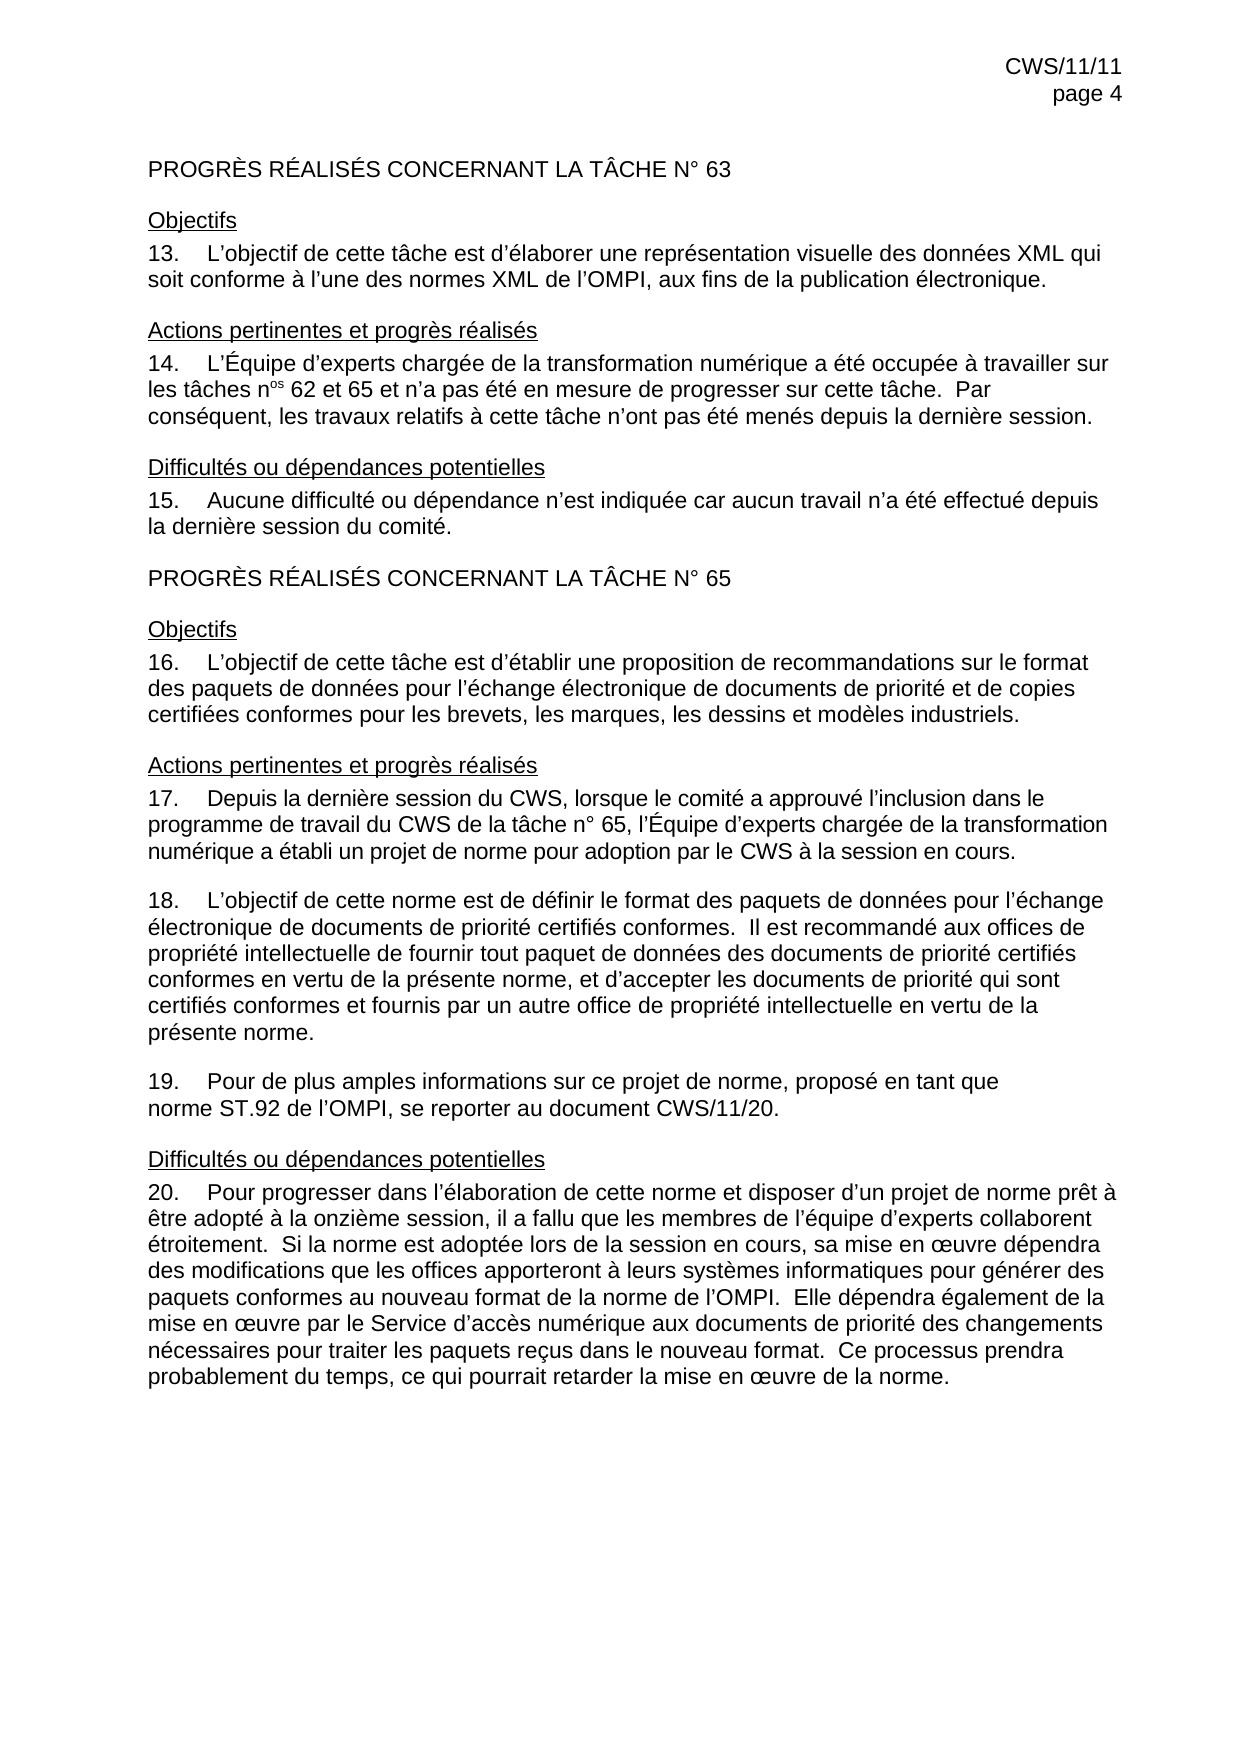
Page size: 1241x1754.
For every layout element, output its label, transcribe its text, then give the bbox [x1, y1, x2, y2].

subtitle Progrès réalisés concernant la tâche n° 63 [148, 156, 1122, 182]
subtitle Actions pertinentes et progrès réalisés [148, 317, 1122, 344]
subtitle Objectifs [148, 207, 1122, 233]
text L’objectif de cette tâche est d’élaborer une représentation visuelle des données XML qui soit conforme à l’une des normes XML de l’OMPI, aux fins de la publication électronique. [148, 240, 1122, 292]
subtitle Actions pertinentes et progrès réalisés [148, 752, 1122, 779]
subtitle Progrès réalisés concernant la tâche n° 65 [148, 564, 1122, 591]
text L’objectif de cette tâche est d’établir une proposition de recommandations sur le format des paquets de données pour l’échange électronique de documents de priorité et de copies certifiées conformes pour les brevets, les marques, les dessins et modèles industriels. [148, 648, 1122, 727]
subtitle Objectifs [148, 616, 1122, 642]
subtitle Difficultés ou dépendances potentielles [148, 1146, 1122, 1172]
text Depuis la dernière session du CWS, lorsque le comité a approuvé l’inclusion dans le programme de travail du CWS de la tâche n° 65, l’Équipe d’experts chargée de la transformation numérique a établi un projet de norme pour adoption par le CWS à la session en cours. [148, 785, 1122, 864]
text L’objectif de cette norme est de définir le format des paquets de données pour l’échange électronique de documents de priorité certifiés conformes. Il est recommandé aux offices de propriété intellectuelle de fournir tout paquet de données des documents de priorité certifiés conformes en vertu de la présente norme, et d’accepter les documents de priorité qui sont certifiés conformes et fournis par un autre office de propriété intellectuelle en vertu de la présente norme. [148, 887, 1122, 1045]
text Aucune difficulté ou dépendance n’est indiquée car aucun travail n’a été effectué depuis la dernière session du comité. [148, 487, 1122, 539]
text Pour progresser dans l’élaboration de cette norme et disposer d’un projet de norme prêt à être adopté à la onzième session, il a fallu que les membres de l’équipe d’experts collaborent étroitement. Si la norme est adoptée lors de la session en cours, sa mise en œuvre dépendra des modifications que les offices apporteront à leurs systèmes informatiques pour générer des paquets conformes au nouveau format de la norme de l’OMPI. Elle dépendra également de la mise en œuvre par le Service d’accès numérique aux documents de priorité des changements nécessaires pour traiter les paquets reçus dans le nouveau format. Ce processus prendra probablement du temps, ce qui pourrait retarder la mise en œuvre de la norme. [148, 1178, 1122, 1416]
text L’Équipe d’experts chargée de la transformation numérique a été occupée à travailler sur les tâches nos 62 et 65 et n’a pas été en mesure de progresser sur cette tâche. Par conséquent, les travaux relatifs à cette tâche n’ont pas été menés depuis la dernière session. [148, 350, 1122, 429]
text Pour de plus amples informations sur ce projet de norme, proposé en tant que norme ST.92 de l’OMPI, se reporter au document CWS/11/20. [148, 1068, 1122, 1121]
subtitle Difficultés ou dépendances potentielles [148, 454, 1122, 481]
